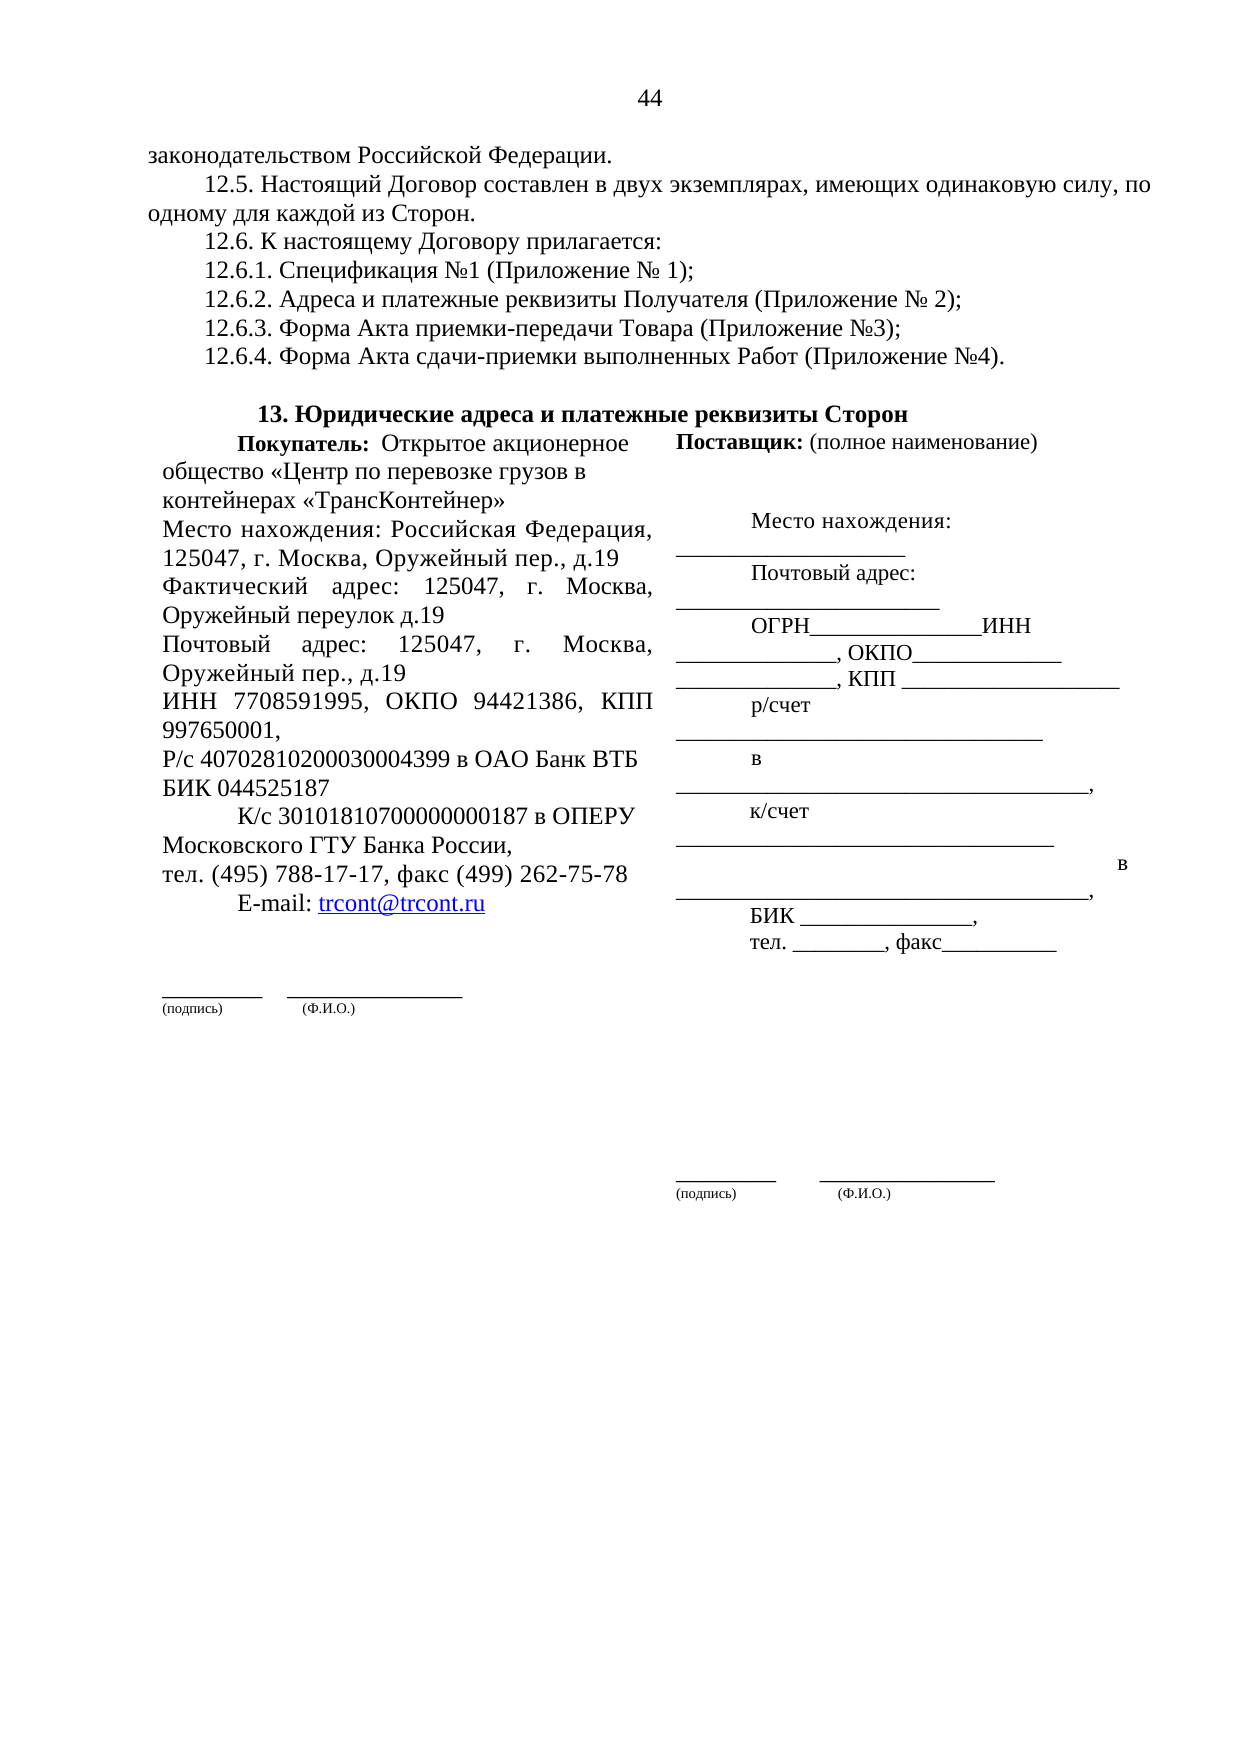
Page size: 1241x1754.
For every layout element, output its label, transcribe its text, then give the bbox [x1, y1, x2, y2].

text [148, 140, 1152, 169]
text 12.6.3. Форма Акта приемки-передачи Товара (Приложение №3); [148, 313, 1152, 341]
text 12.6. К настоящему Договору прилагается: [148, 226, 1152, 255]
table_header Поставщик: (полное наименование) Место нахождения: ____________________ Почтовый адрес: _______________________ ОГРН_______________ИНН ______________, ОКПО_____________ ______________, КПП ___________________ р/счет ________________________________ в ____________________________________, к/счет _________________________________ в ____________________________________, БИК _______________, тел. ________, факс__________ ________ ______________ (подпись) (Ф.И.О.) [665, 428, 1139, 1213]
text 12.6.4. Форма Акта сдачи-приемки выполненных Работ (Приложение №4). [148, 341, 1152, 370]
text 12.6.1. Спецификация №1 (Приложение № 1); [148, 255, 1152, 284]
text 13. Юридические адреса и платежные реквизиты Сторон [257, 399, 1152, 428]
text 12.6.2. Адреса и платежные реквизиты Получателя (Приложение № 2); [148, 284, 1152, 313]
text 12.5. Настоящий Договор составлен в двух экземплярах, имеющих одинаковую силу, по одному для каждой из Сторон. [148, 169, 1152, 226]
table_header Покупатель: Открытое акционерное общество «Центр по перевозке грузов в контейнерах «ТрансКонтейнер» Место нахождения: Российская Федерация, 125047, г. Москва, Оружейный пер., д.19 Фактический адрес: 125047, г. Москва, Оружейный переулок д.19 Почтовый адрес: 125047, г. Москва, Оружейный пер., д.19 ИНН 7708591995, ОКПО 94421386, КПП 997650001, Р/с 40702810200030004399 в ОАО Банк ВТБ БИК 044525187 К/с 30101810700000000187 в ОПЕРУ Московского ГТУ Банка России, тел. (495) 788-17-17, факс (499) 262-75-78 E-mail: trcont@trcont.ru ________ ______________ (подпись) (Ф.И.О.) [151, 428, 664, 1213]
